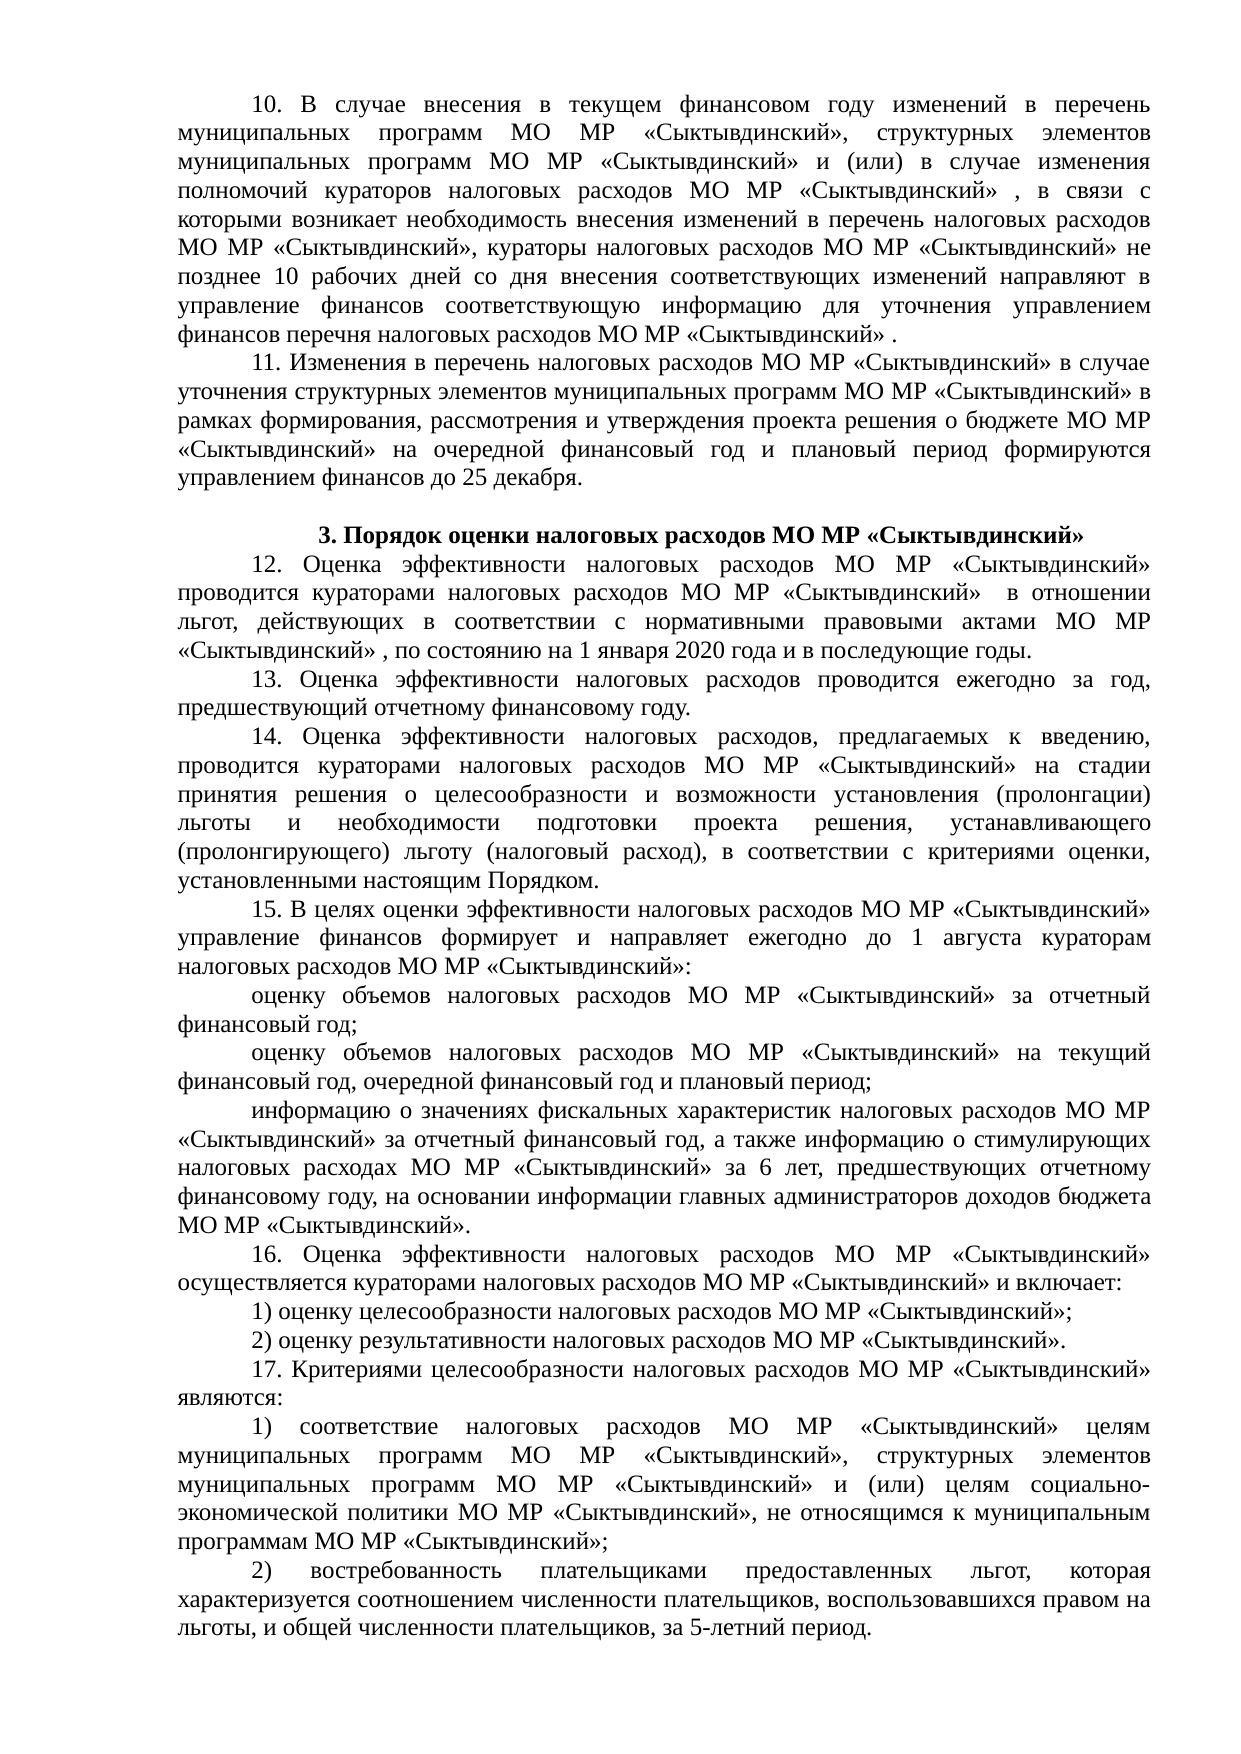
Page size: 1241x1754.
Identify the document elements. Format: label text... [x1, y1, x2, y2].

text 13. Оценка эффективности налоговых расходов проводится ежегодно за год, предшествующий отчетному финансовому году. [177, 664, 1152, 721]
text 2) востребованность плательщиками предоставленных льгот, которая характеризуется соотношением численности плательщиков, воспользовавшихся правом на льготы, и общей численности плательщиков, за 5-летний период. [177, 1555, 1152, 1641]
text информацию о значениях фискальных характеристик налоговых расходов МО МР «Сыктывдинский» за отчетный финансовый год, а также информацию о стимулирующих налоговых расходах МО МР «Сыктывдинский» за 6 лет, предшествующих отчетному финансовому году, на основании информации главных администраторов доходов бюджета МО МР «Сыктывдинский». [177, 1095, 1152, 1239]
title 3. Порядок оценки налоговых расходов МО МР «Сыктывдинский» [177, 520, 1152, 549]
text 1) оценку целесообразности налоговых расходов МО МР «Сыктывдинский»; [177, 1296, 1152, 1325]
text 10. В случае внесения в текущем финансовом году изменений в перечень муниципальных программ МО МР «Сыктывдинский», структурных элементов муниципальных программ МО МР «Сыктывдинский» и (или) в случае изменения полномочий кураторов налоговых расходов МО МР «Сыктывдинский» , в связи с которыми возникает необходимость внесения изменений в перечень налоговых расходов МО МР «Сыктывдинский», кураторы налоговых расходов МО МР «Сыктывдинский» не позднее 10 рабочих дней со дня внесения соответствующих изменений направляют в управление финансов соответствующую информацию для уточнения управлением финансов перечня налоговых расходов МО МР «Сыктывдинский» . [177, 89, 1152, 347]
text 14. Оценка эффективности налоговых расходов, предлагаемых к введению, проводится кураторами налоговых расходов МО МР «Сыктывдинский» на стадии принятия решения о целесообразности и возможности установления (пролонгации) льготы и необходимости подготовки проекта решения, устанавливающего (пролонгирующего) льготу (налоговый расход), в соответствии с критериями оценки, установленными настоящим Порядком. [177, 721, 1152, 894]
text 2) оценку результативности налоговых расходов МО МР «Сыктывдинский». [177, 1325, 1152, 1354]
text оценку объемов налоговых расходов МО МР «Сыктывдинский» за отчетный финансовый год; [177, 980, 1152, 1037]
text 1) соответствие налоговых расходов МО МР «Сыктывдинский» целям муниципальных программ МО МР «Сыктывдинский», структурных элементов муниципальных программ МО МР «Сыктывдинский» и (или) целям социально-экономической политики МО МР «Сыктывдинский», не относящимся к муниципальным программам МО МР «Сыктывдинский»; [177, 1411, 1152, 1555]
text 15. В целях оценки эффективности налоговых расходов МО МР «Сыктывдинский» управление финансов формирует и направляет ежегодно до 1 августа кураторам налоговых расходов МО МР «Сыктывдинский»: [177, 894, 1152, 980]
text 17. Критериями целесообразности налоговых расходов МО МР «Сыктывдинский» являются: [177, 1354, 1152, 1411]
text 11. Изменения в перечень налоговых расходов МО МР «Сыктывдинский» в случае уточнения структурных элементов муниципальных программ МО МР «Сыктывдинский» в рамках формирования, рассмотрения и утверждения проекта решения о бюджете МО МР «Сыктывдинский» на очередной финансовый год и плановый период формируются управлением финансов до 25 декабря. [177, 347, 1152, 491]
text оценку объемов налоговых расходов МО МР «Сыктывдинский» на текущий финансовый год, очередной финансовый год и плановый период; [177, 1037, 1152, 1095]
text 16. Оценка эффективности налоговых расходов МО МР «Сыктывдинский» осуществляется кураторами налоговых расходов МО МР «Сыктывдинский» и включает: [177, 1239, 1152, 1296]
text 12. Оценка эффективности налоговых расходов МО МР «Сыктывдинский» проводится кураторами налоговых расходов МО МР «Сыктывдинский» в отношении льгот, действующих в соответствии с нормативными правовыми актами МО МР «Сыктывдинский» , по состоянию на 1 января 2020 года и в последующие годы. [177, 549, 1152, 664]
